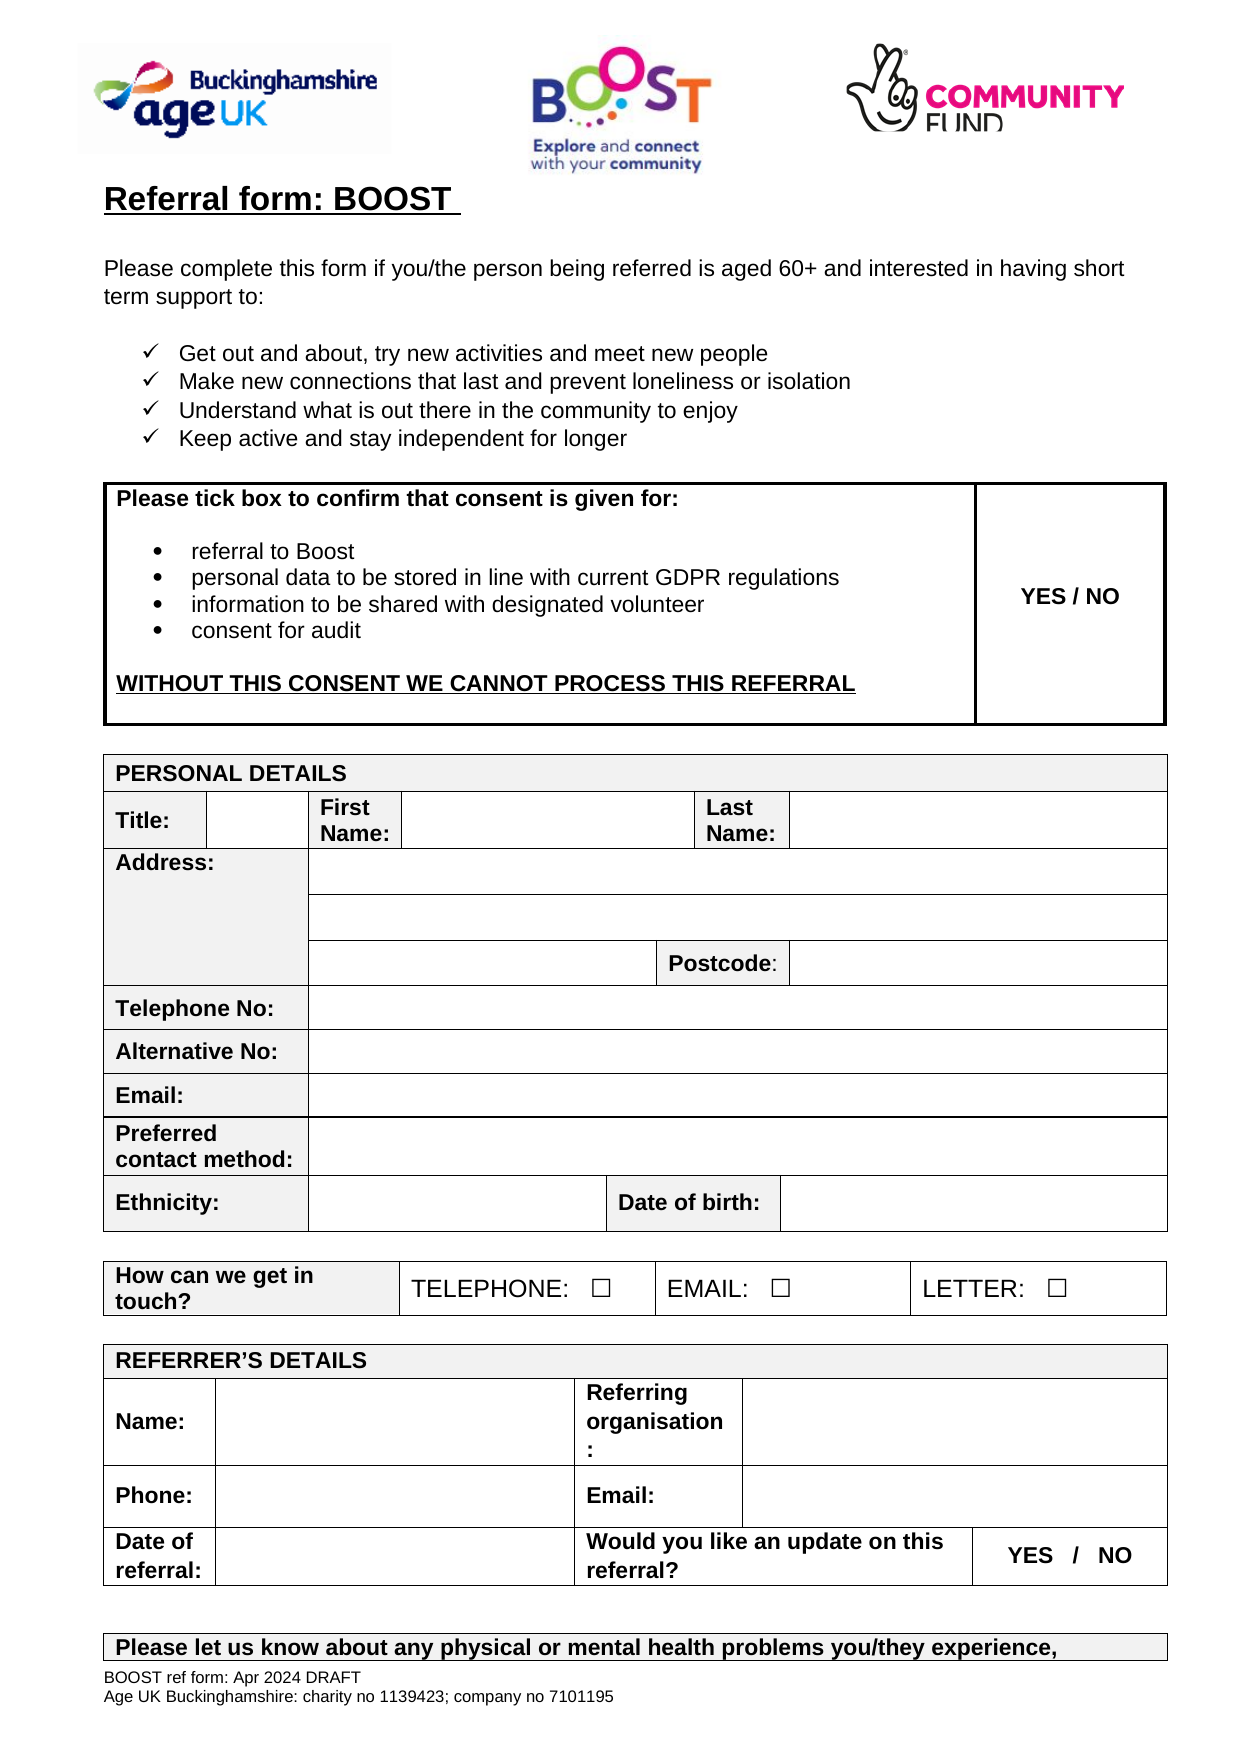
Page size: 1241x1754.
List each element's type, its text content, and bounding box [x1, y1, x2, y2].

table_cell Would you like an update on this referral? [575, 1528, 972, 1585]
table_cell Address: [104, 849, 308, 985]
table_cell [781, 1176, 1167, 1231]
table_cell [309, 986, 1167, 1029]
table_header LETTER: [911, 1262, 1166, 1314]
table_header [104, 1634, 1167, 1660]
table_cell Referring organisation: [575, 1379, 742, 1464]
table_cell [309, 941, 656, 985]
table_cell Telephone No: [104, 986, 308, 1029]
table_header PERSONAL DETAILS [104, 755, 1167, 791]
table_cell [309, 1176, 606, 1231]
table_header How can we get in touch? [104, 1262, 399, 1314]
table_cell YES / NO [973, 1528, 1167, 1585]
table_cell [309, 1118, 1167, 1175]
list Keep active and stay independent for longer [141, 425, 1167, 452]
table_cell Last Name: [695, 792, 789, 848]
table_cell Alternative No: [104, 1030, 308, 1073]
table_cell First Name: [309, 792, 401, 848]
table_cell [216, 1466, 574, 1527]
table_cell [402, 792, 694, 848]
table_cell [790, 792, 1167, 848]
table_cell [790, 941, 1167, 985]
table_cell [743, 1379, 1167, 1464]
table_cell Email: [575, 1466, 742, 1527]
list Understand what is out there in the community to enjoy [141, 397, 1167, 423]
text Please complete this form if you/the person being referred is aged 60+ and interested in having short term support to: [103, 254, 1167, 309]
picture [76, 43, 391, 152]
table_header TELEPHONE: [400, 1262, 655, 1314]
table_cell [309, 895, 1167, 940]
table_cell [207, 792, 308, 848]
table_cell [309, 1074, 1167, 1116]
table_header EMAIL: [656, 1262, 910, 1314]
table_cell [216, 1528, 574, 1585]
table_cell Title: [104, 792, 206, 848]
list Get out and about, try new activities and meet new people [141, 340, 1167, 366]
table_cell Ethnicity: [104, 1176, 308, 1231]
table_cell Phone: [104, 1466, 215, 1527]
table_header YES / NO [977, 485, 1163, 722]
table_cell Postcode: [657, 941, 789, 985]
table_cell [309, 849, 1167, 894]
picture [511, 35, 727, 193]
table_cell Date of referral: [104, 1528, 215, 1585]
table_header Please tick box to confirm that consent is given for: referral to Boost personal data to be stored in line with current GDPR regulations information to be shared with designated volunteer consent for audit WITHOUT THIS CONSENT WE CANNOT PROCESS THIS REFERRAL [107, 485, 974, 722]
table_cell Email: [104, 1074, 308, 1116]
table_header REFERRER’S DETAILS [104, 1345, 1167, 1378]
list Make new connections that last and prevent loneliness or isolation [141, 368, 1167, 395]
table_cell Date of birth: [607, 1176, 780, 1231]
table_cell Preferred contact method: [104, 1118, 308, 1175]
text Referral form: BOOST [103, 179, 1167, 218]
table_cell [309, 1030, 1167, 1073]
table_cell [743, 1466, 1167, 1527]
picture [845, 43, 1124, 131]
table_cell Name: [104, 1379, 215, 1464]
table_cell [216, 1379, 574, 1464]
